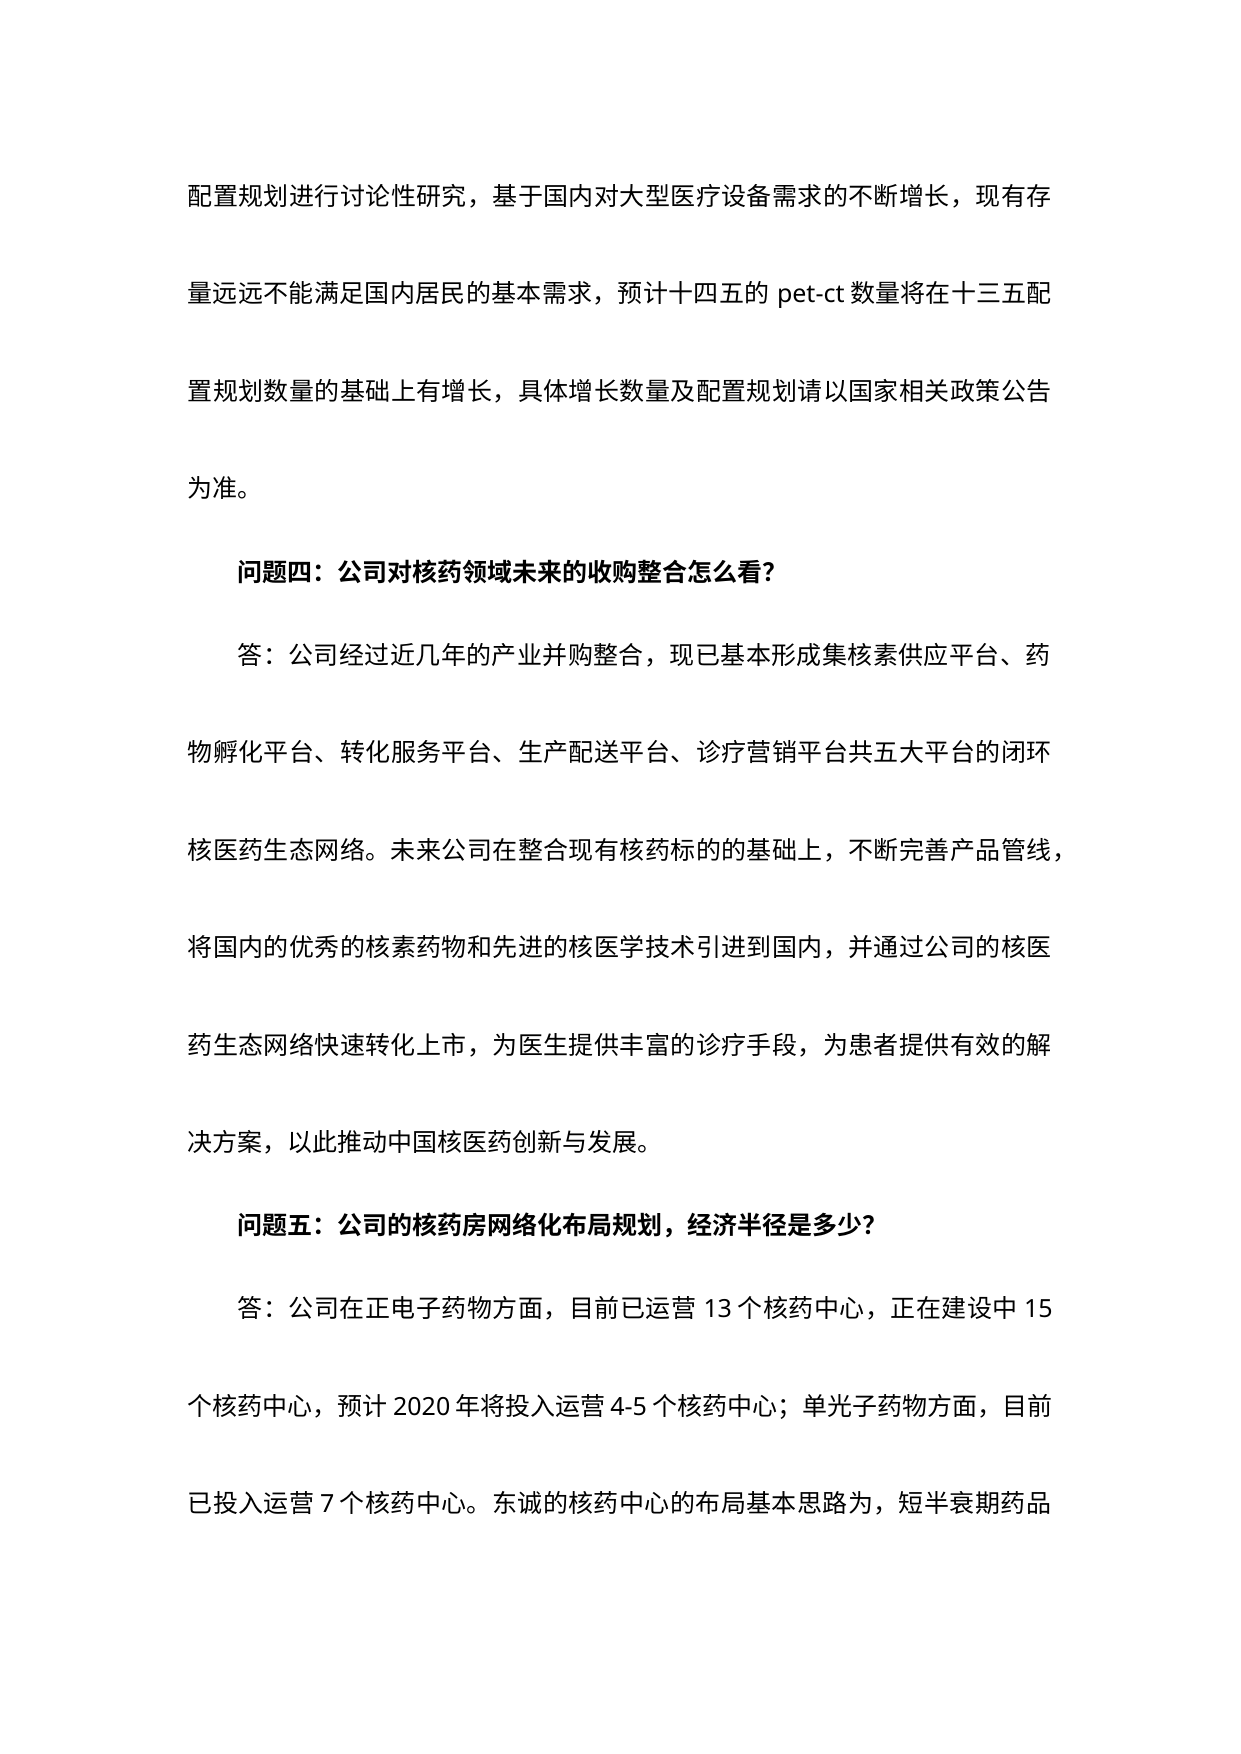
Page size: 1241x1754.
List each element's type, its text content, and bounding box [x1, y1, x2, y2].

text 问题五：公司的核药房网络化布局规划，经济半径是多少？ [187, 1191, 1053, 1256]
text 答：公司经过近几年的产业并购整合，现已基本形成集核素供应平台、药物孵化平台、转化服务平台、生产配送平台、诊疗营销平台共五大平台的闭环核医药生态网络。未来公司在整合现有核药标的的基础上，不断完善产品管线，将国内的优秀的核素药物和先进的核医学技术引进到国内，并通过公司的核医药生态网络快速转化上市，为医生提供丰富的诊疗手段，为患者提供有效的解决方案，以此推动中国核医药创新与发展。 [187, 621, 1053, 1173]
text 问题四：公司对核药领域未来的收购整合怎么看？ [187, 538, 1053, 603]
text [187, 1274, 1053, 1534]
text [187, 162, 1053, 519]
